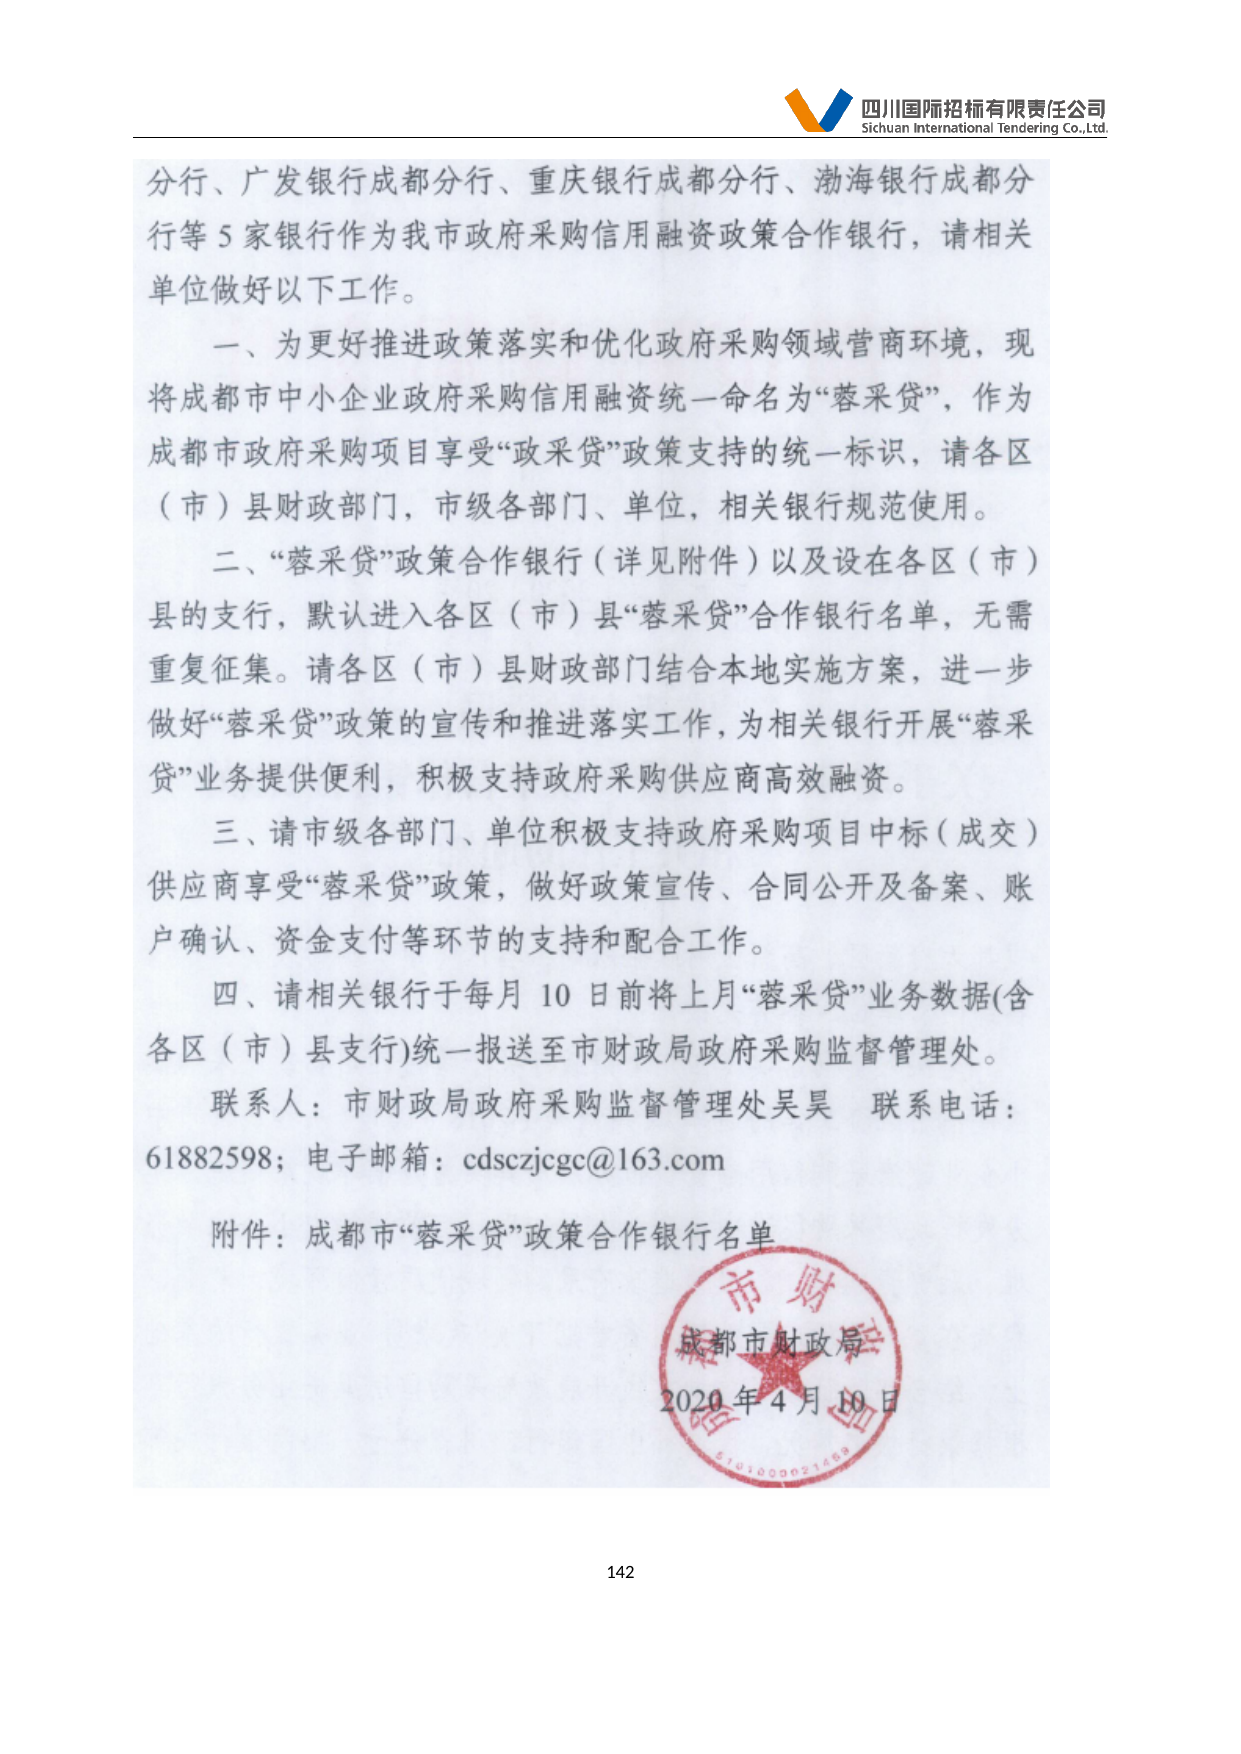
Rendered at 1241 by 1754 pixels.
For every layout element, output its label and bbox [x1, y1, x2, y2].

picture [132, 159, 1050, 1496]
picture [784, 88, 1108, 135]
